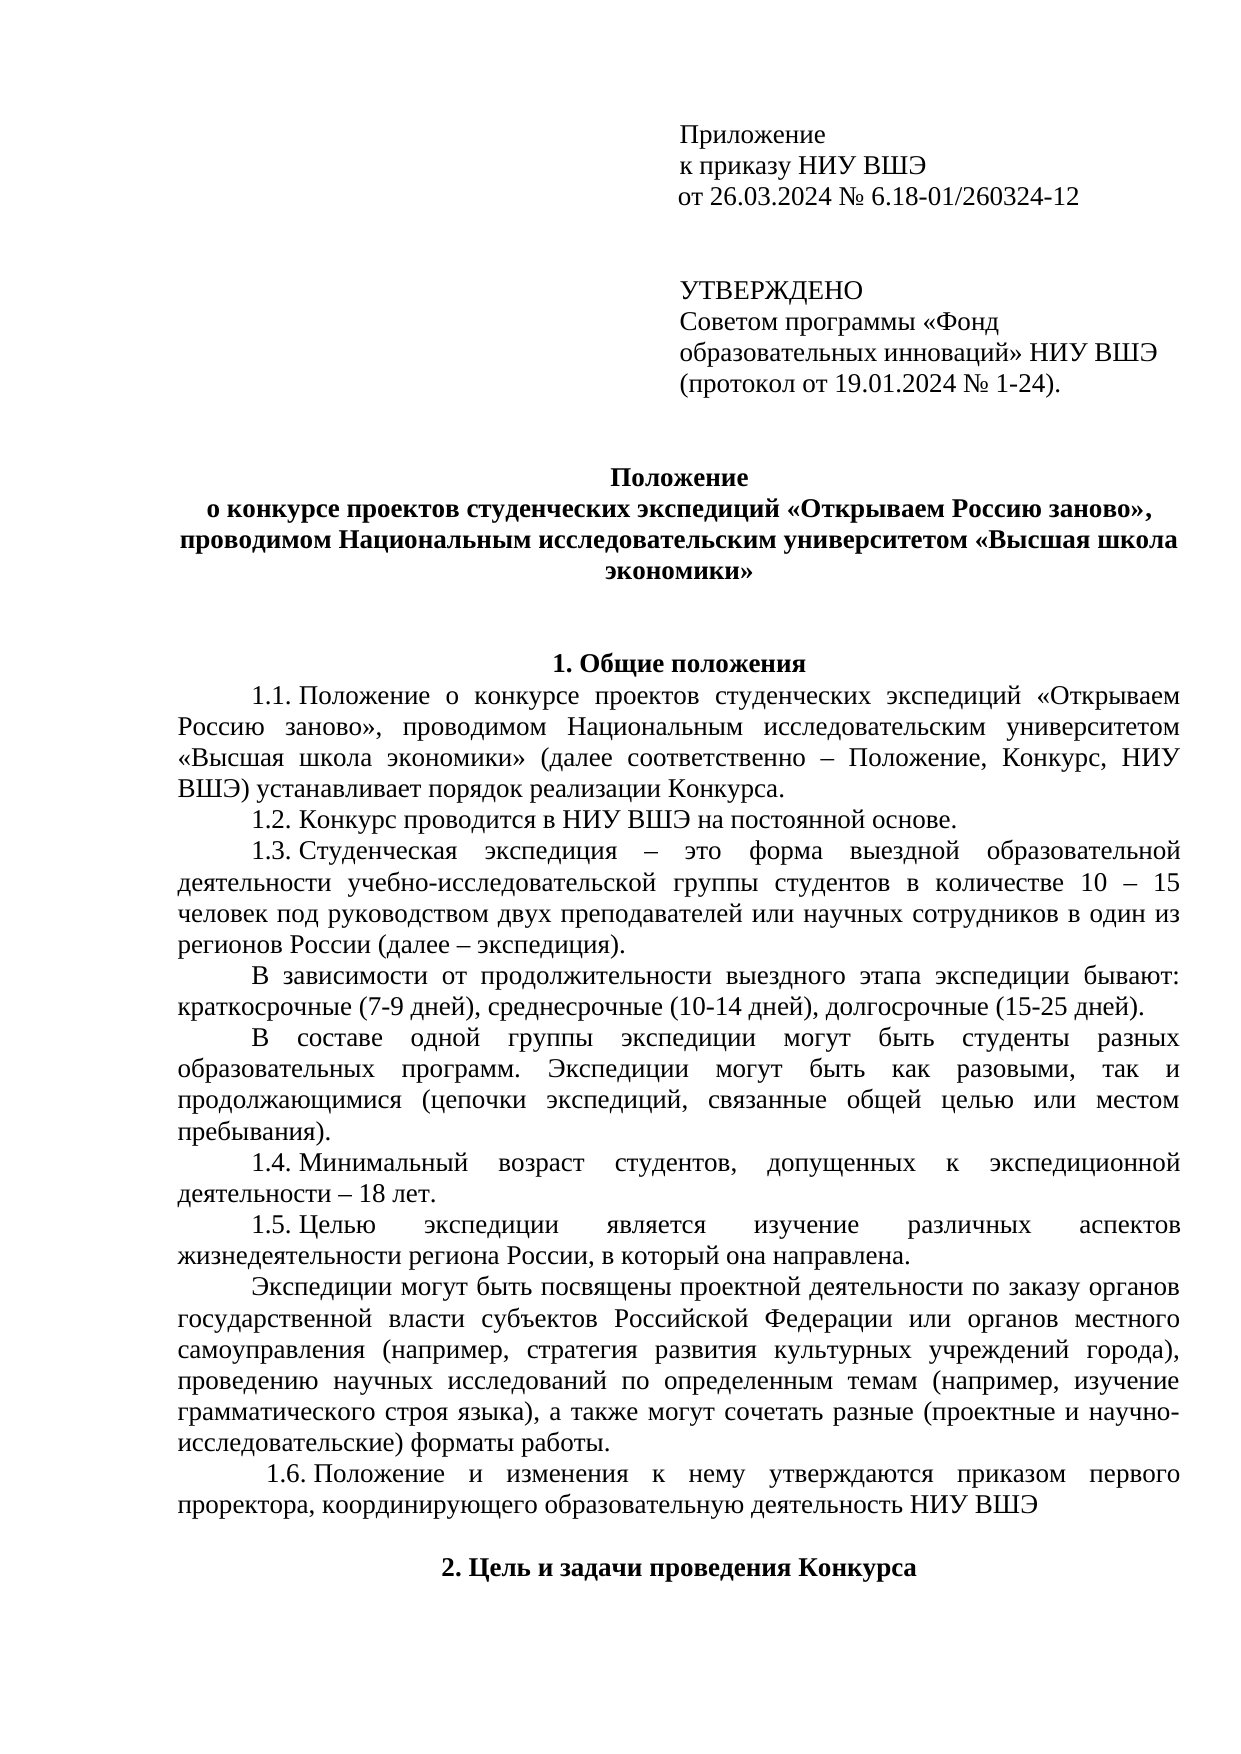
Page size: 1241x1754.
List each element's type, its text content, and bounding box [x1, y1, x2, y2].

list Конкурс проводится в НИУ ВШЭ на постоянной основе. [177, 803, 1181, 834]
text Советом программы «Фонд образовательных инноваций» НИУ ВШЭ (протокол от 19.01.2024 № 1-24). [679, 305, 1181, 398]
text В составе одной группы экспедиции могут быть студенты разных образовательных программ. Экспедиции могут быть как разовыми, так и продолжающимися (цепочки экспедиций, связанные общей целью или местом пребывания). [177, 1021, 1181, 1146]
list В зависимости от продолжительности выездного этапа экспедиции бывают: краткосрочные (7-9 дней), среднесрочные (10-14 дней), долгосрочные (15-25 дней). [177, 959, 1181, 1021]
text УТВЕРЖДЕНО [679, 274, 1181, 305]
text Приложение [679, 118, 1181, 149]
text Экспедиции могут быть посвящены проектной деятельности по заказу органов государственной власти субъектов Российской Федерации или органов местного самоуправления (например, стратегия развития культурных учреждений города), проведению научных исследований по определенным темам (например, изучение грамматического строя языка), а также могут сочетать разные (проектные и научно-исследовательские) форматы работы. [177, 1271, 1181, 1457]
list Общие положения [177, 648, 1181, 679]
list Минимальный возраст студентов, допущенных к экспедиционной деятельности – 18 лет. [177, 1146, 1181, 1208]
text Положение [177, 461, 1181, 492]
list Целью экспедиции является изучение различных аспектов жизнедеятельности региона России, в который она направлена. [177, 1208, 1181, 1271]
text к приказу НИУ ВШЭ [679, 149, 1181, 180]
text 2. Цель и задачи проведения Конкурса [177, 1551, 1181, 1582]
list Положение о конкурсе проектов студенческих экспедиций «Открываем Россию заново», проводимом Национальным исследовательским университетом «Высшая школа экономики» (далее соответственно – Положение, Конкурс, НИУ ВШЭ) устанавливает порядок реализации Конкурса. [177, 679, 1181, 803]
list Положение и изменения к нему утверждаются приказом первого проректора, координирующего образовательную деятельность НИУ ВШЭ [177, 1457, 1181, 1520]
text от 26.03.2024 № 6.18-01/260324-12 [177, 180, 1181, 212]
list Студенческая экспедиция – это форма выездной образовательной деятельности учебно-исследовательской группы студентов в количестве 10 – 15 человек под руководством двух преподавателей или научных сотрудников в один из регионов России (далее – экспедиция). [177, 834, 1181, 959]
text о конкурсе проектов студенческих экспедиций «Открываем Россию заново», проводимом Национальным исследовательским университетом «Высшая школа экономики» [177, 492, 1181, 585]
